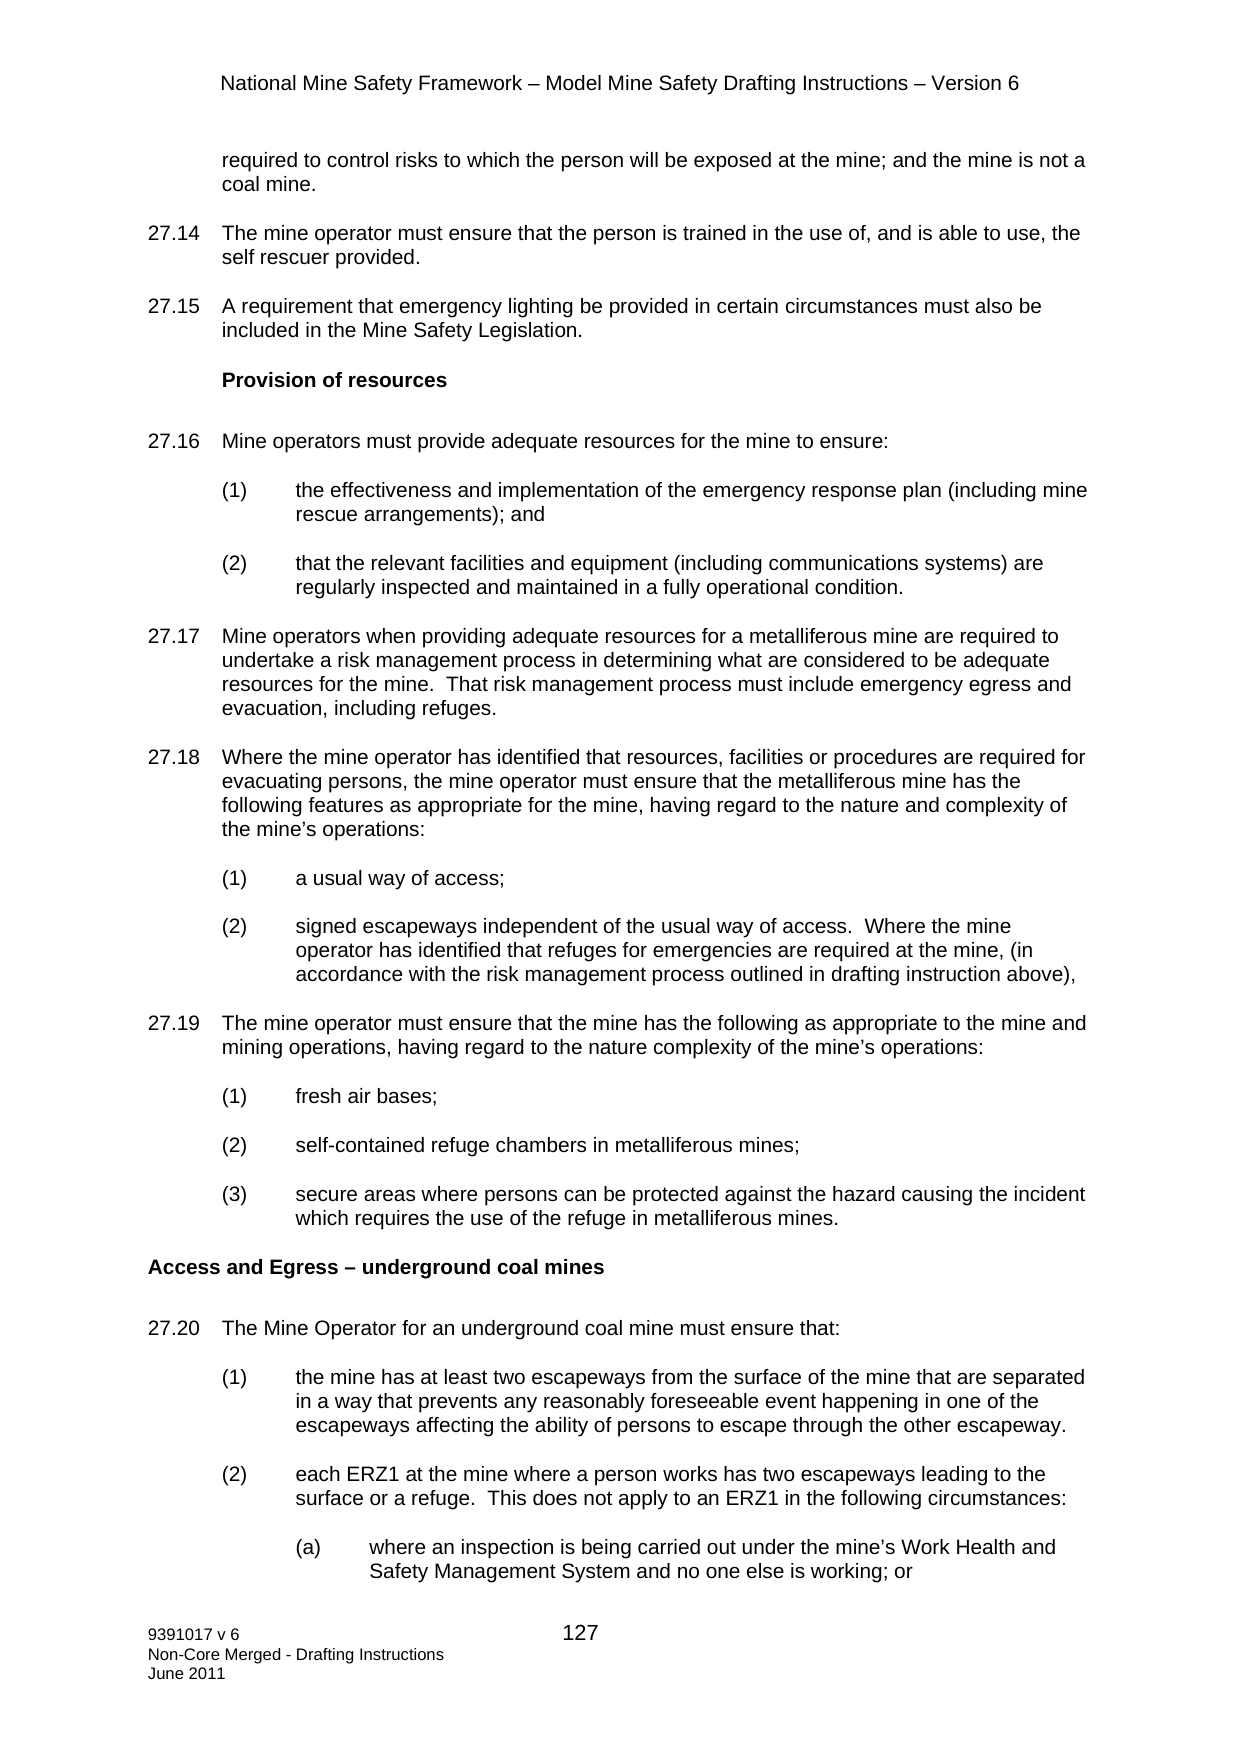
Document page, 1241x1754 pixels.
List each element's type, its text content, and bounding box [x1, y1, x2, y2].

subtitle the mine has at least two escapeways from the surface of the mine that are separated in a way that prevents any reasonably foreseeable event happening in one of the escapeways affecting the ability of persons to escape through the other escapeway. [222, 1365, 1092, 1437]
subtitle a usual way of access; [222, 865, 1092, 889]
subtitle signed escapeways independent of the usual way of access. Where the mine operator has identified that refuges for emergencies are required at the mine, (in accordance with the risk management process outlined in drafting instruction above), [222, 914, 1092, 986]
subtitle Mine operators when providing adequate resources for a metalliferous mine are required to undertake a risk management process in determining what are considered to be adequate resources for the mine. That risk management process must include emergency egress and evacuation, including refuges. [148, 624, 1092, 719]
subtitle The mine operator must ensure that the person is trained in the use of, and is able to use, the self rescuer provided. [148, 221, 1092, 268]
subtitle fresh air bases; [222, 1084, 1092, 1108]
subtitle self-contained refuge chambers in metalliferous mines; [222, 1133, 1092, 1157]
subtitle The Mine Operator for an underground coal mine must ensure that: [148, 1316, 1092, 1340]
subtitle secure areas where persons can be protected against the hazard causing the incident which requires the use of the refuge in metalliferous mines. [222, 1182, 1092, 1230]
subtitle the effectiveness and implementation of the emergency response plan (including mine rescue arrangements); and [222, 478, 1092, 526]
subtitle where an inspection is being carried out under the mine’s Work Health and Safety Management System and no one else is working; or [295, 1534, 1092, 1582]
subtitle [148, 148, 1092, 196]
subtitle The mine operator must ensure that the mine has the following as appropriate to the mine and mining operations, having regard to the nature complexity of the mine’s operations: [148, 1011, 1092, 1059]
text Access and Egress – underground coal mines [148, 1255, 1092, 1279]
subtitle Mine operators must provide adequate resources for the mine to ensure: [148, 429, 1092, 453]
subtitle A requirement that emergency lighting be provided in certain circumstances must also be included in the Mine Safety Legislation. [148, 293, 1092, 343]
subtitle Where the mine operator has identified that resources, facilities or procedures are required for evacuating persons, the mine operator must ensure that the metalliferous mine has the following features as appropriate for the mine, having regard to the nature and complexity of the mine’s operations: [148, 744, 1092, 840]
subtitle each ERZ1 at the mine where a person works has two escapeways leading to the surface or a refuge. This does not apply to an ERZ1 in the following circumstances: [222, 1462, 1092, 1509]
text Provision of resources [222, 368, 1092, 392]
subtitle that the relevant facilities and equipment (including communications systems) are regularly inspected and maintained in a fully operational condition. [222, 551, 1092, 599]
